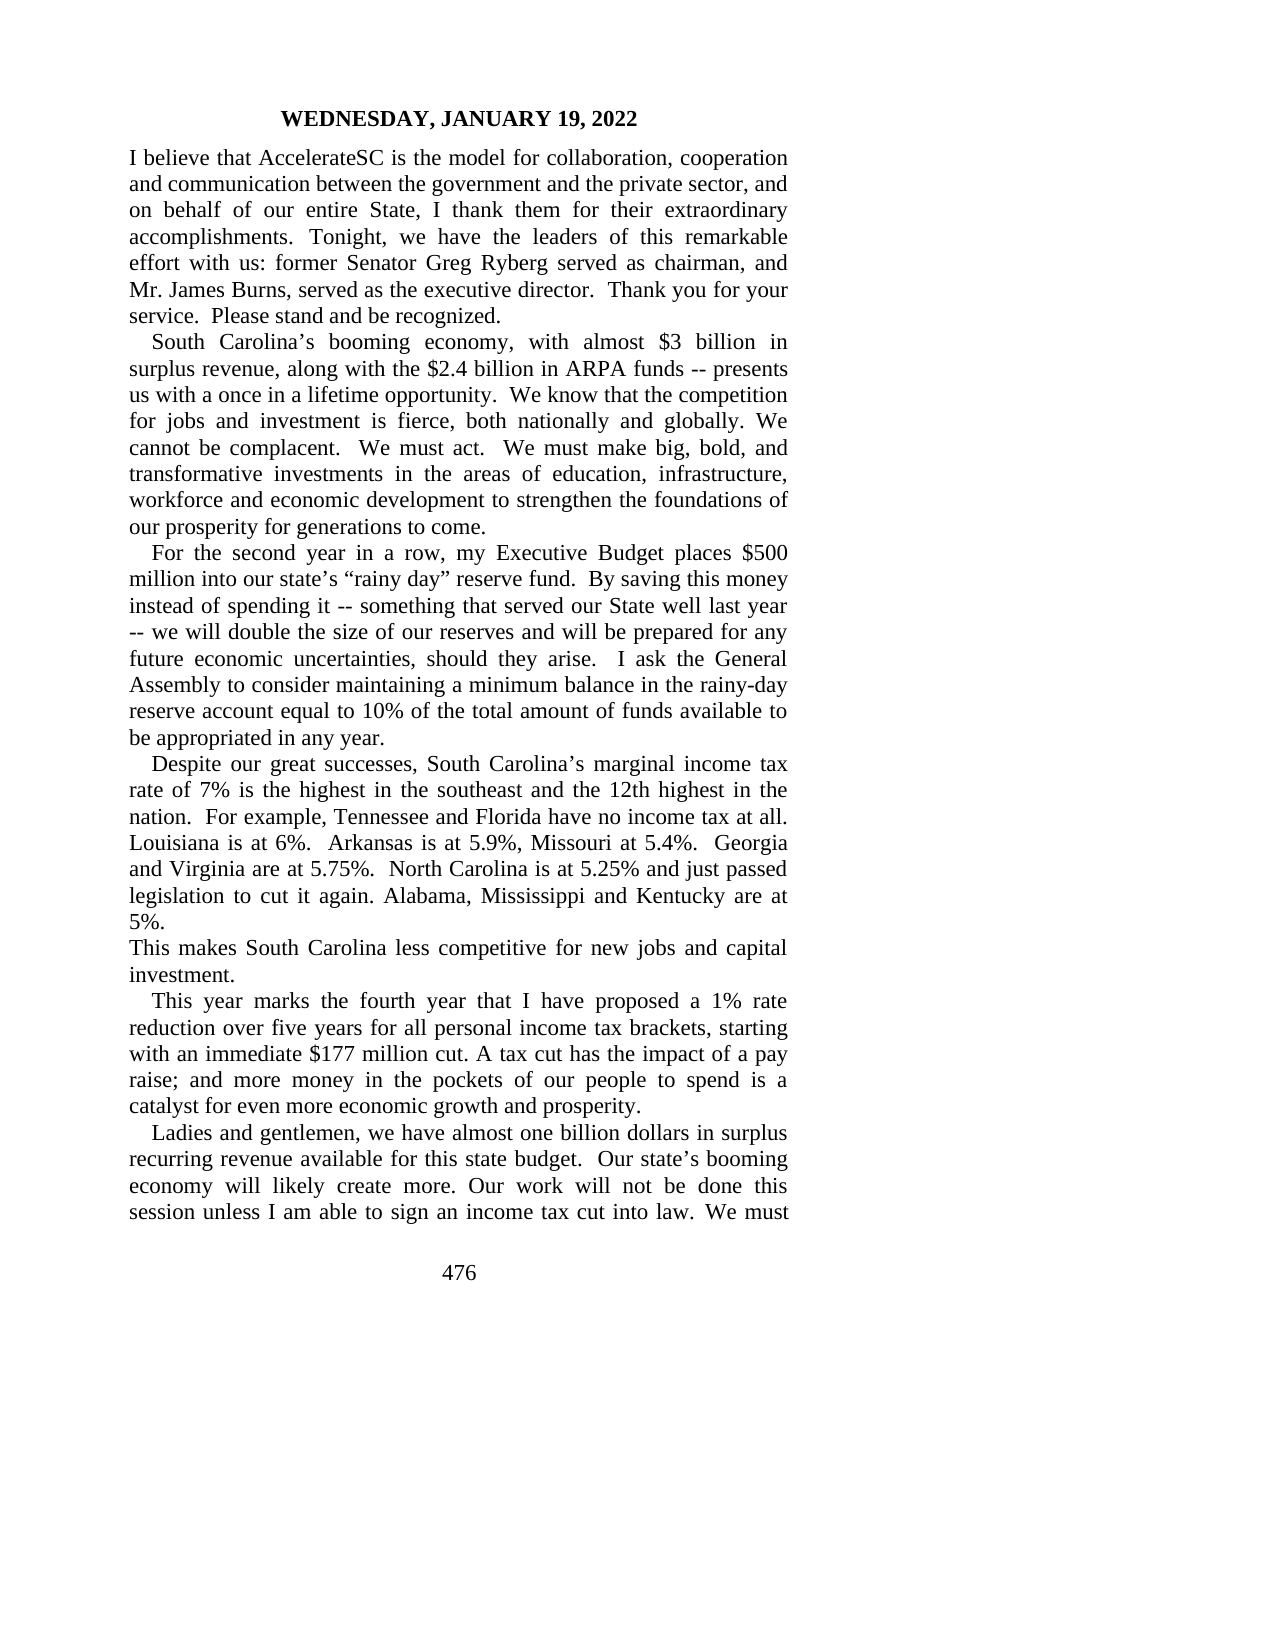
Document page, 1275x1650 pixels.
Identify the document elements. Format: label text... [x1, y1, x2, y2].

text I believe that AccelerateSC is the model for collaboration, cooperation and communication between the government and the private sector, and on behalf of our entire State, I thank them for their extraordinary accomplishments. Tonight, we have the leaders of this remarkable effort with us: former Senator Greg Ryberg served as chairman, and Mr. James Burns, served as the executive director. Thank you for your service. Please stand and be recognized. [129, 144, 789, 328]
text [129, 1119, 789, 1224]
text This year marks the fourth year that I have proposed a 1% rate reduction over five years for all personal income tax brackets, starting with an immediate $177 million cut. A tax cut has the impact of a pay raise; and more money in the pockets of our people to spend is a catalyst for even more economic growth and prosperity. [129, 987, 789, 1119]
text This makes South Carolina less competitive for new jobs and capital investment. [129, 934, 789, 987]
text Despite our great successes, South Carolina’s marginal income tax rate of 7% is the highest in the southeast and the 12th highest in the nation. For example, Tennessee and Florida have no income tax at all. Louisiana is at 6%. Arkansas is at 5.9%, Missouri at 5.4%. Georgia and Virginia are at 5.75%. North Carolina is at 5.25% and just passed legislation to cut it again. Alabama, Mississippi and Kentucky are at 5%. [129, 750, 789, 934]
text For the second year in a row, my Executive Budget places $500 million into our state’s “rainy day” reserve fund. By saving this money instead of spending it -- something that served our State well last year -- we will double the size of our reserves and will be prepared for any future economic uncertainties, should they arise. I ask the General Assembly to consider maintaining a minimum balance in the rainy-day reserve account equal to 10% of the total amount of funds available to be appropriated in any year. [129, 539, 789, 750]
text South Carolina’s booming economy, with almost $3 billion in surplus revenue, along with the $2.4 billion in ARPA funds -- presents us with a once in a lifetime opportunity. We know that the competition for jobs and investment is fierce, both nationally and globally. We cannot be complacent. We must act. We must make big, bold, and transformative investments in the areas of education, infrastructure, workforce and economic development to strengthen the foundations of our prosperity for generations to come. [129, 328, 789, 539]
